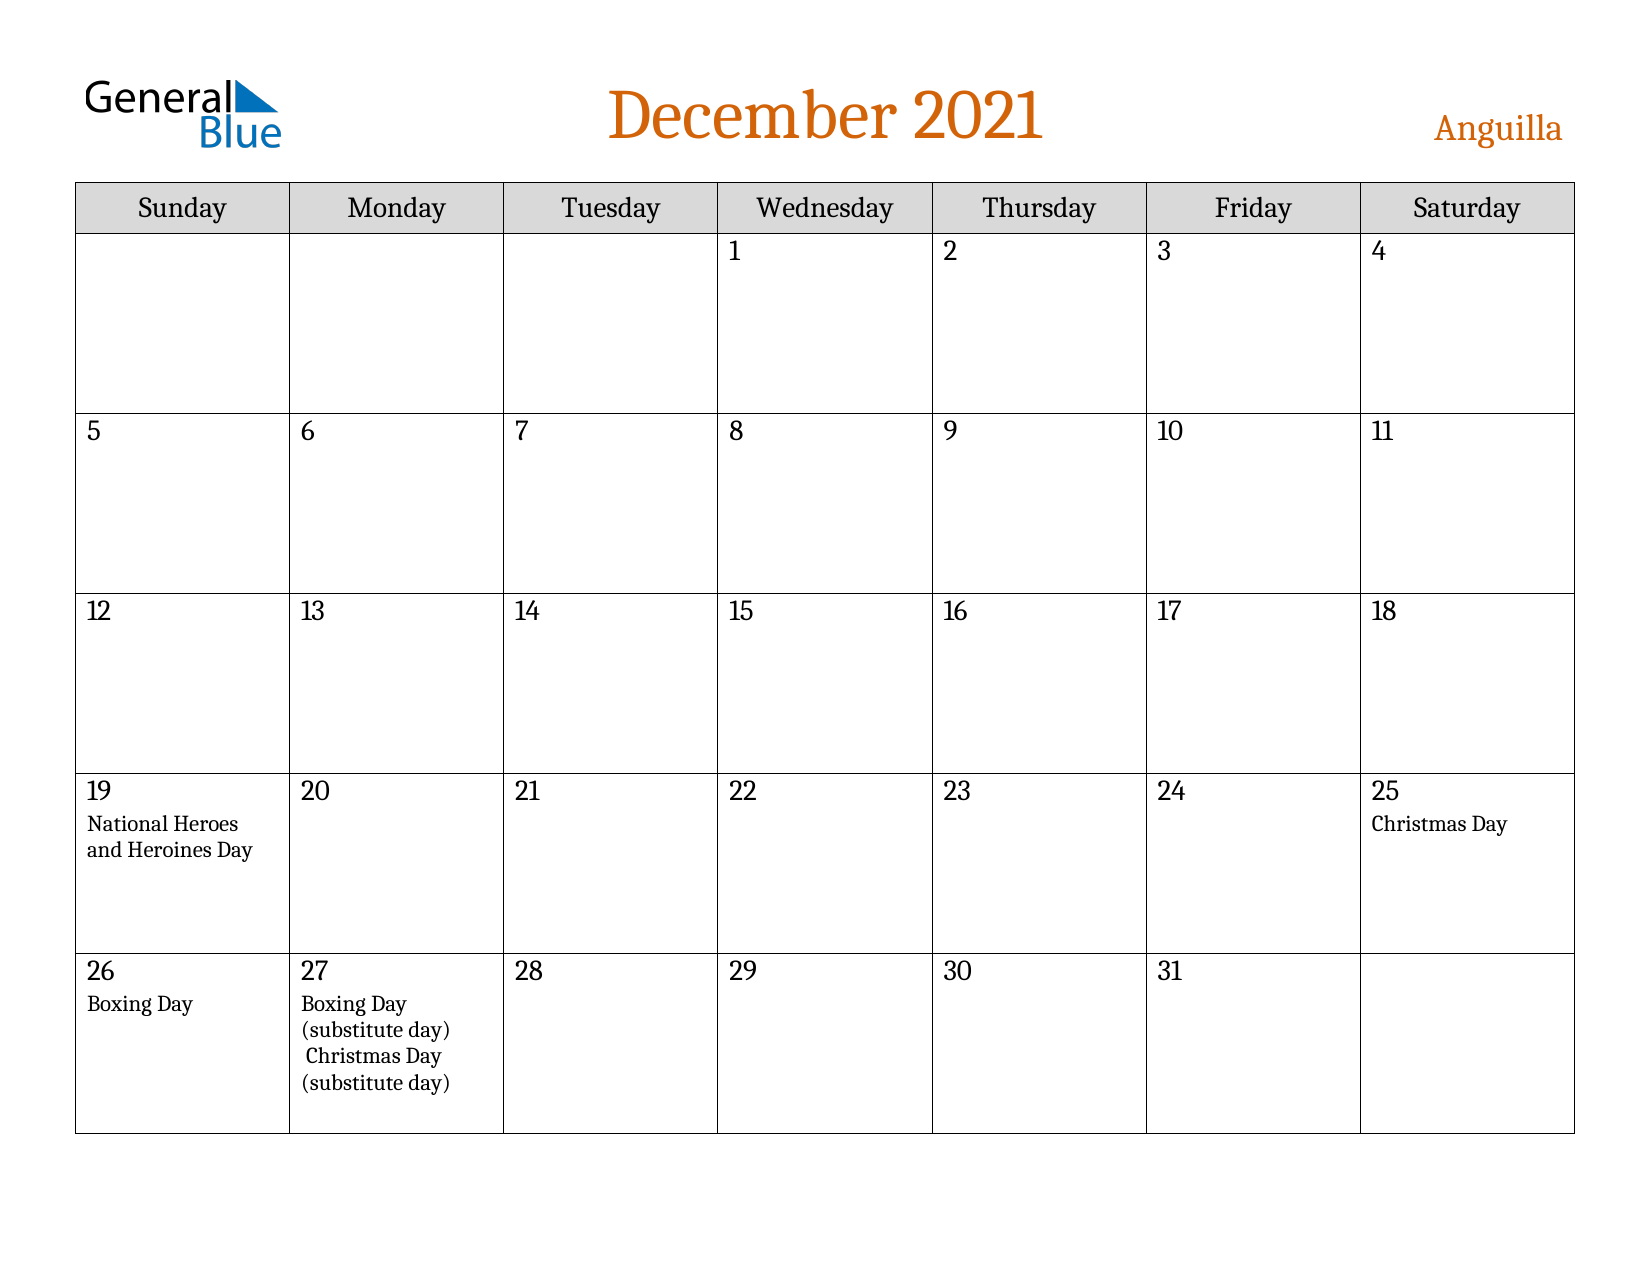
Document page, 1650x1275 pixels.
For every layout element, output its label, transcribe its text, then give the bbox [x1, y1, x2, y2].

table_cell 31 [1147, 954, 1360, 990]
table_cell [933, 990, 1146, 1133]
table_cell [76, 450, 289, 593]
table_cell 4 [1361, 234, 1574, 270]
table_cell [933, 270, 1146, 413]
table_cell [718, 990, 932, 1133]
table_cell [290, 234, 503, 270]
table_cell [290, 630, 503, 773]
table_cell [1147, 450, 1360, 593]
table_cell 28 [504, 954, 717, 990]
table_cell 12 [76, 594, 289, 630]
table_cell [1361, 450, 1574, 593]
table_cell 7 [504, 414, 717, 450]
table_cell 21 [504, 774, 717, 810]
picture [86, 80, 281, 148]
table_cell 10 [1147, 414, 1360, 450]
table_cell 2 [933, 234, 1146, 270]
table_cell 19 [76, 774, 289, 810]
table_cell 16 [933, 594, 1146, 630]
table_cell 20 [290, 774, 503, 810]
table_cell [933, 810, 1146, 953]
table_cell 29 [718, 954, 932, 990]
table_cell [718, 450, 932, 593]
table_cell [504, 270, 717, 413]
table_cell 17 [1147, 594, 1360, 630]
table_cell 30 [933, 954, 1146, 990]
table_cell Wednesday [718, 183, 932, 233]
table_cell [933, 630, 1146, 773]
table_header December 2021 [504, 75, 1146, 182]
table_cell 1 [718, 234, 932, 270]
table_cell 23 [933, 774, 1146, 810]
table_cell [718, 810, 932, 953]
table_cell 18 [1361, 594, 1574, 630]
table_cell 24 [1147, 774, 1360, 810]
table_cell Friday [1147, 183, 1360, 233]
table_cell [933, 450, 1146, 593]
table_cell [504, 990, 717, 1133]
table_cell [718, 630, 932, 773]
table_cell Saturday [1361, 183, 1574, 233]
table_cell National Heroes and Heroines Day [76, 810, 289, 953]
table_cell [1361, 630, 1574, 773]
table_cell 15 [718, 594, 932, 630]
table_cell [76, 234, 289, 270]
table_cell [504, 630, 717, 773]
table_cell [1147, 990, 1360, 1133]
table_cell [290, 450, 503, 593]
table_cell 27 [290, 954, 503, 990]
table_cell [1361, 990, 1574, 1133]
table_cell 3 [1147, 234, 1360, 270]
table_header Anguilla [1146, 75, 1574, 182]
table_cell 26 [76, 954, 289, 990]
table_cell Tuesday [504, 183, 717, 233]
table_cell 9 [933, 414, 1146, 450]
table_cell [1147, 630, 1360, 773]
table_cell Boxing Day (substitute day) Christmas Day (substitute day) [290, 990, 503, 1133]
table_cell [1147, 810, 1360, 953]
table_cell [718, 270, 932, 413]
table_cell [504, 450, 717, 593]
table_cell Boxing Day [76, 990, 289, 1133]
table_header [76, 75, 503, 182]
table_cell [1147, 270, 1360, 413]
table_cell 6 [290, 414, 503, 450]
table_cell [1361, 954, 1574, 990]
table_cell [504, 810, 717, 953]
table_cell 13 [290, 594, 503, 630]
table_cell 11 [1361, 414, 1574, 450]
table_cell Thursday [933, 183, 1146, 233]
table_cell Christmas Day [1361, 810, 1574, 953]
table_cell [1361, 270, 1574, 413]
table_cell 5 [76, 414, 289, 450]
table_cell Monday [290, 183, 503, 233]
table_cell [76, 270, 289, 413]
table_cell [290, 270, 503, 413]
table_cell [290, 810, 503, 953]
table_cell Sunday [76, 183, 289, 233]
table_cell 8 [718, 414, 932, 450]
table_cell [504, 234, 717, 270]
table_cell 22 [718, 774, 932, 810]
table_cell [76, 630, 289, 773]
table_cell 14 [504, 594, 717, 630]
table_cell 25 [1361, 774, 1574, 810]
